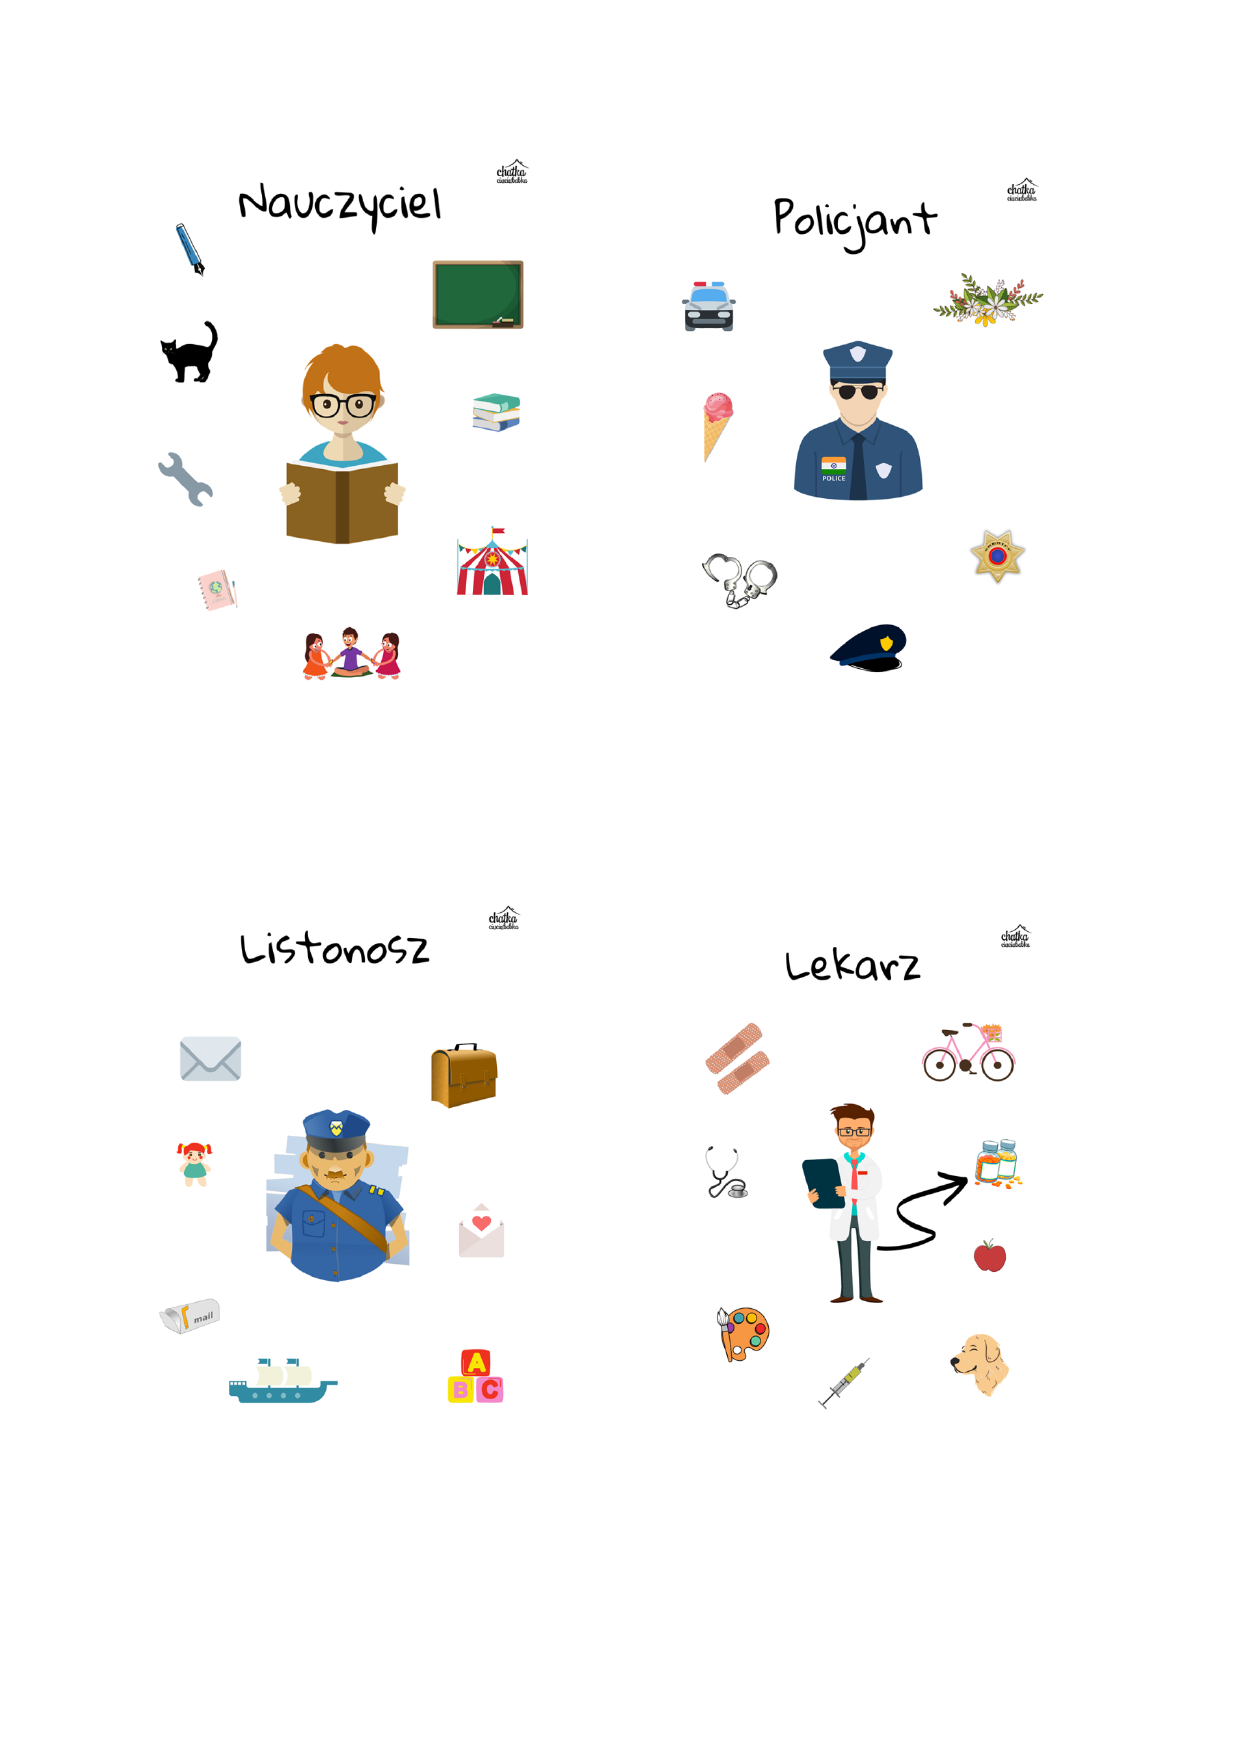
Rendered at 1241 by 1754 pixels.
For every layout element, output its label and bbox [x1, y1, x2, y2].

picture [670, 166, 1046, 698]
picture [147, 147, 537, 698]
picture [672, 914, 1039, 1433]
picture [147, 895, 528, 1433]
